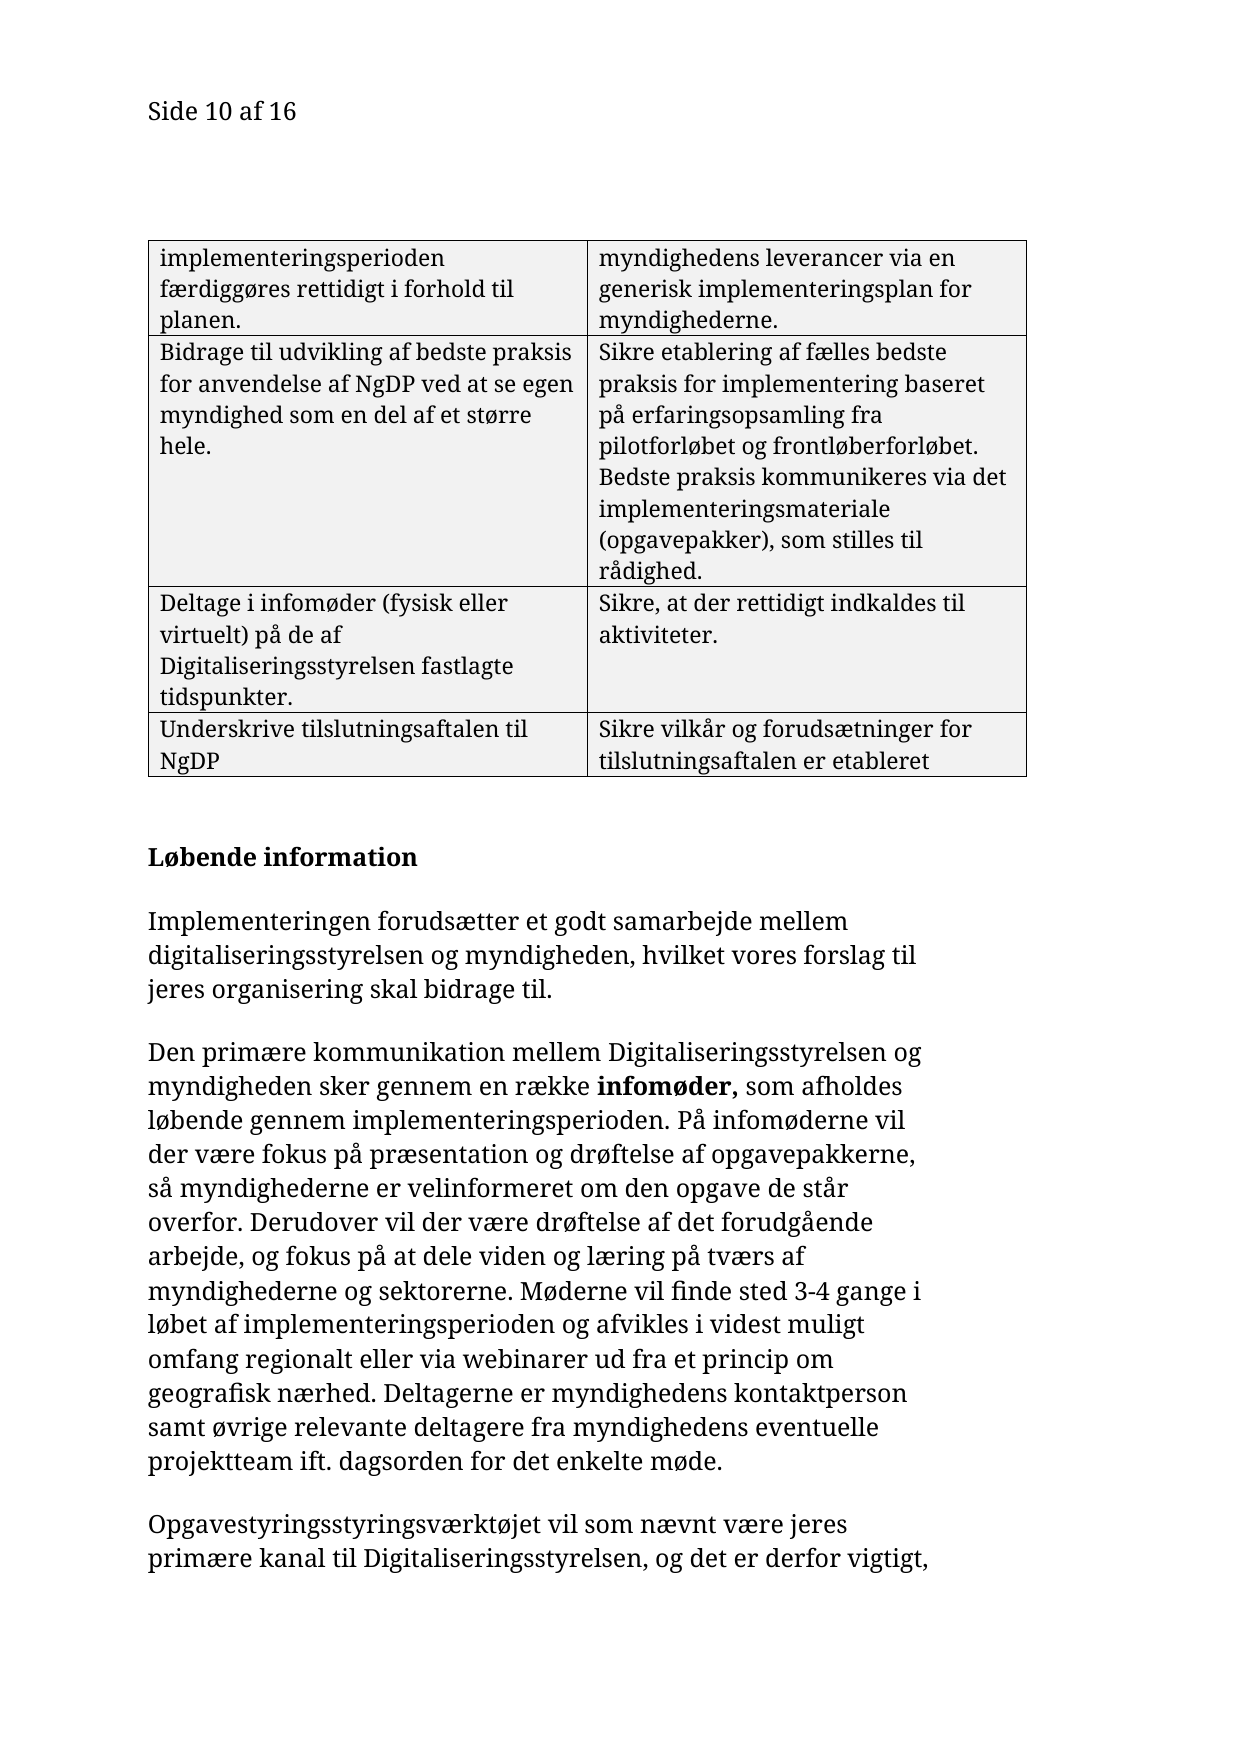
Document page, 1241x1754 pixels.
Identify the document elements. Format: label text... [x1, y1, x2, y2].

table_cell Bidrage til udvikling af bedste praksis for anvendelse af NgDP ved at se egen myndighed som en del af et større hele. [149, 336, 587, 586]
table_cell Underskrive tilslutningsaftalen til NgDP [149, 713, 587, 776]
table_cell Sikre, at der rettidigt indkaldes til aktiviteter. [588, 587, 1026, 712]
text Den primære kommunikation mellem Digitaliseringsstyrelsen og myndigheden sker gennem en række infomøder, som afholdes løbende gennem implementeringsperioden. På infomøderne vil der være fokus på præsentation og drøftelse af opgavepakkerne, så myndighederne er velinformeret om den opgave de står overfor. Derudover vil der være drøftelse af det forudgående arbejde, og fokus på at dele viden og læring på tværs af myndighederne og sektorerne. Møderne vil finde sted 3-4 gange i løbet af implementeringsperioden og afvikles i videst muligt omfang regionalt eller via webinarer ud fra et princip om geografisk nærhed. Deltagerne er myndighedens kontaktperson samt øvrige relevante deltagere fra myndighedens eventuelle projektteam ift. dagsorden for det enkelte møde. [148, 1035, 933, 1477]
table_cell Sikre vilkår og forudsætninger for tilslutningsaftalen er etableret [588, 713, 1026, 776]
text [148, 1507, 933, 1575]
text Implementeringen forudsætter et godt samarbejde mellem digitaliseringsstyrelsen og myndigheden, hvilket vores forslag til jeres organisering skal bidrage til. [148, 903, 933, 1006]
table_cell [149, 241, 587, 335]
table_cell Sikre etablering af fælles bedste praksis for implementering baseret på erfaringsopsamling fra pilotforløbet og frontløberforløbet. Bedste praksis kommunikeres via det implementeringsmateriale (opgavepakker), som stilles til rådighed. [588, 336, 1026, 586]
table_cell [588, 241, 1026, 335]
text Løbende information [148, 840, 933, 874]
table_cell Deltage i infomøder (fysisk eller virtuelt) på de af Digitaliseringsstyrelsen fastlagte tidspunkter. [149, 587, 587, 712]
